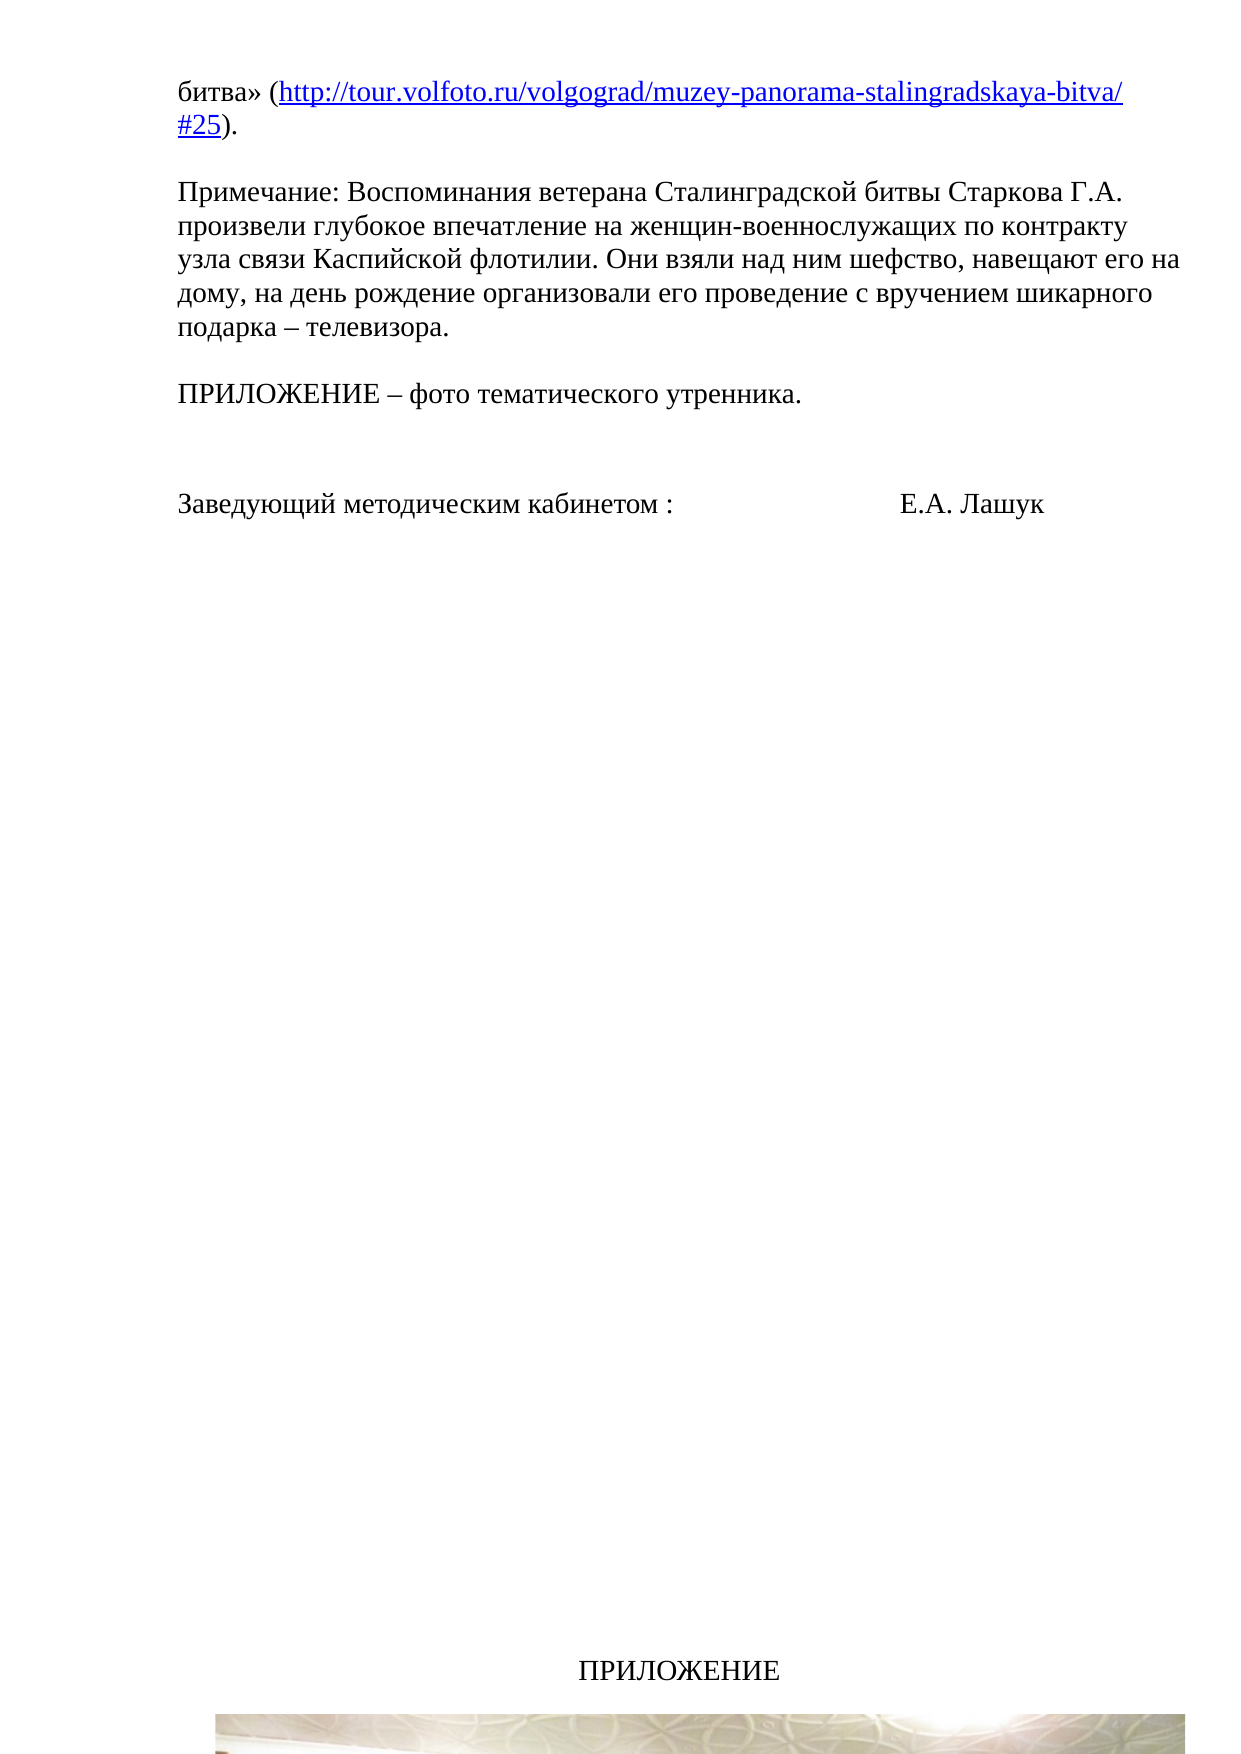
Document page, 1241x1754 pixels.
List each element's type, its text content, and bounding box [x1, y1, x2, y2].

picture [215, 1714, 1186, 1754]
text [177, 74, 1181, 141]
text ПРИЛОЖЕНИЕ – фото тематического утренника. [177, 376, 1181, 409]
text Примечание: Воспоминания ветерана Сталинградской битвы Старкова Г.А. произвели глубокое впечатление на женщин-военнослужащих по контракту узла связи Каспийской флотилии. Они взяли над ним шефство, навещают его на дому, на день рождение организовали его проведение с вручением шикарного подарка – телевизора. [177, 174, 1181, 342]
subtitle ПРИЛОЖЕНИЕ [177, 1643, 1181, 1687]
subtitle Заведующий методическим кабинетом : Е.А. Лашук [177, 476, 1181, 520]
